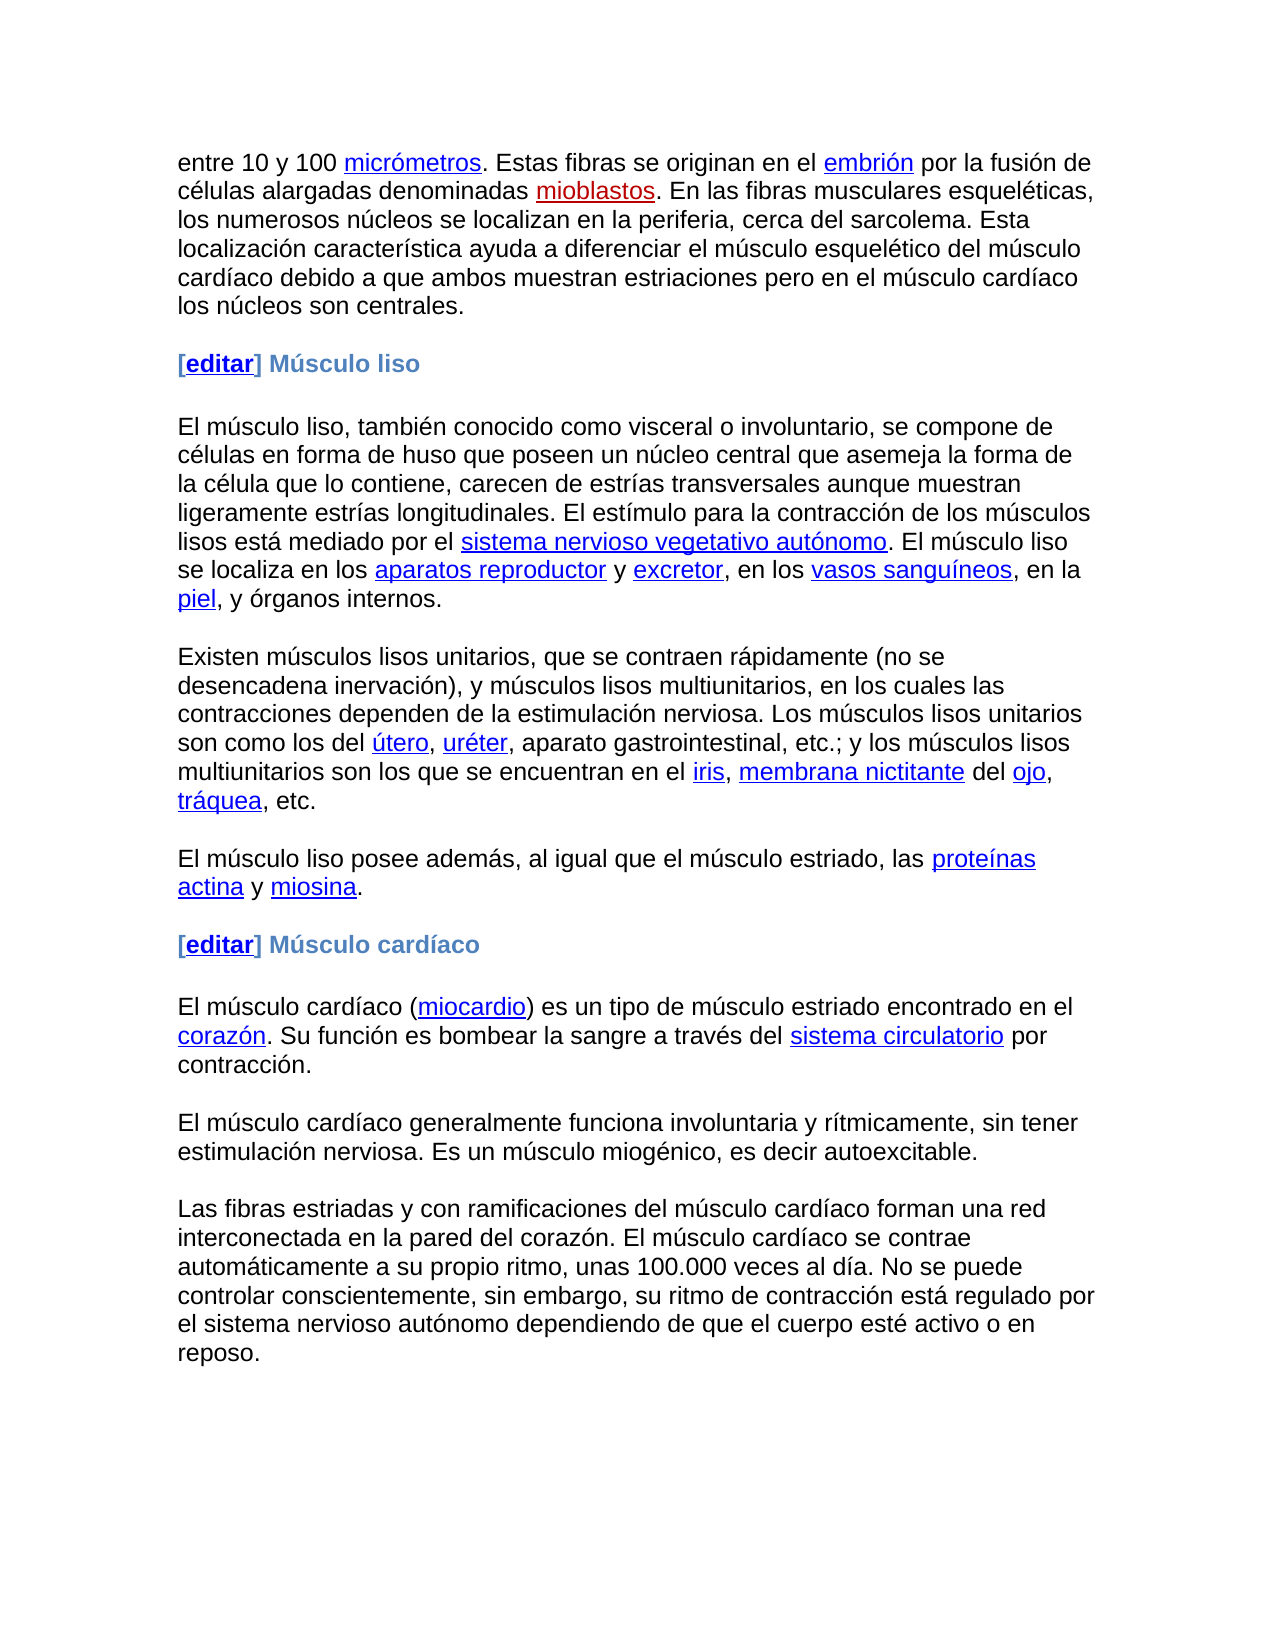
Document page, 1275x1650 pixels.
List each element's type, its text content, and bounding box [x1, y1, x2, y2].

text El músculo liso posee además, al igual que el músculo estriado, las proteínas actina y miosina. [177, 843, 1098, 901]
subtitle [editar] Músculo liso [177, 349, 1098, 378]
text Las fibras estriadas y con ramificaciones del músculo cardíaco forman una red interconectada en la pared del corazón. El músculo cardíaco se contrae automáticamente a su propio ritmo, unas 100.000 veces al día. No se puede controlar conscientemente, sin embargo, su ritmo de contracción está regulado por el sistema nervioso autónomo dependiendo de que el cuerpo esté activo o en reposo. [177, 1194, 1098, 1367]
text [177, 148, 1098, 320]
subtitle [editar] Músculo cardíaco [177, 930, 1098, 959]
text El músculo liso, también conocido como visceral o involuntario, se compone de células en forma de huso que poseen un núcleo central que asemeja la forma de la célula que lo contiene, carecen de estrías transversales aunque muestran ligeramente estrías longitudinales. El estímulo para la contracción de los músculos lisos está mediado por el sistema nervioso vegetativo autónomo. El músculo liso se localiza en los aparatos reproductor y excretor, en los vasos sanguíneos, en la piel, y órganos internos. [177, 411, 1098, 613]
text El músculo cardíaco (miocardio) es un tipo de músculo estriado encontrado en el corazón. Su función es bombear la sangre a través del sistema circulatorio por contracción. [177, 992, 1098, 1079]
text Existen músculos lisos unitarios, que se contraen rápidamente (no se desencadena inervación), y músculos lisos multiunitarios, en los cuales las contracciones dependen de la estimulación nerviosa. Los músculos lisos unitarios son como los del útero, uréter, aparato gastrointestinal, etc.; y los músculos lisos multiunitarios son los que se encuentran en el iris, membrana nictitante del ojo, tráquea, etc. [177, 642, 1098, 814]
text El músculo cardíaco generalmente funciona involuntaria y rítmicamente, sin tener estimulación nerviosa. Es un músculo miogénico, es decir autoexcitable. [177, 1108, 1098, 1165]
